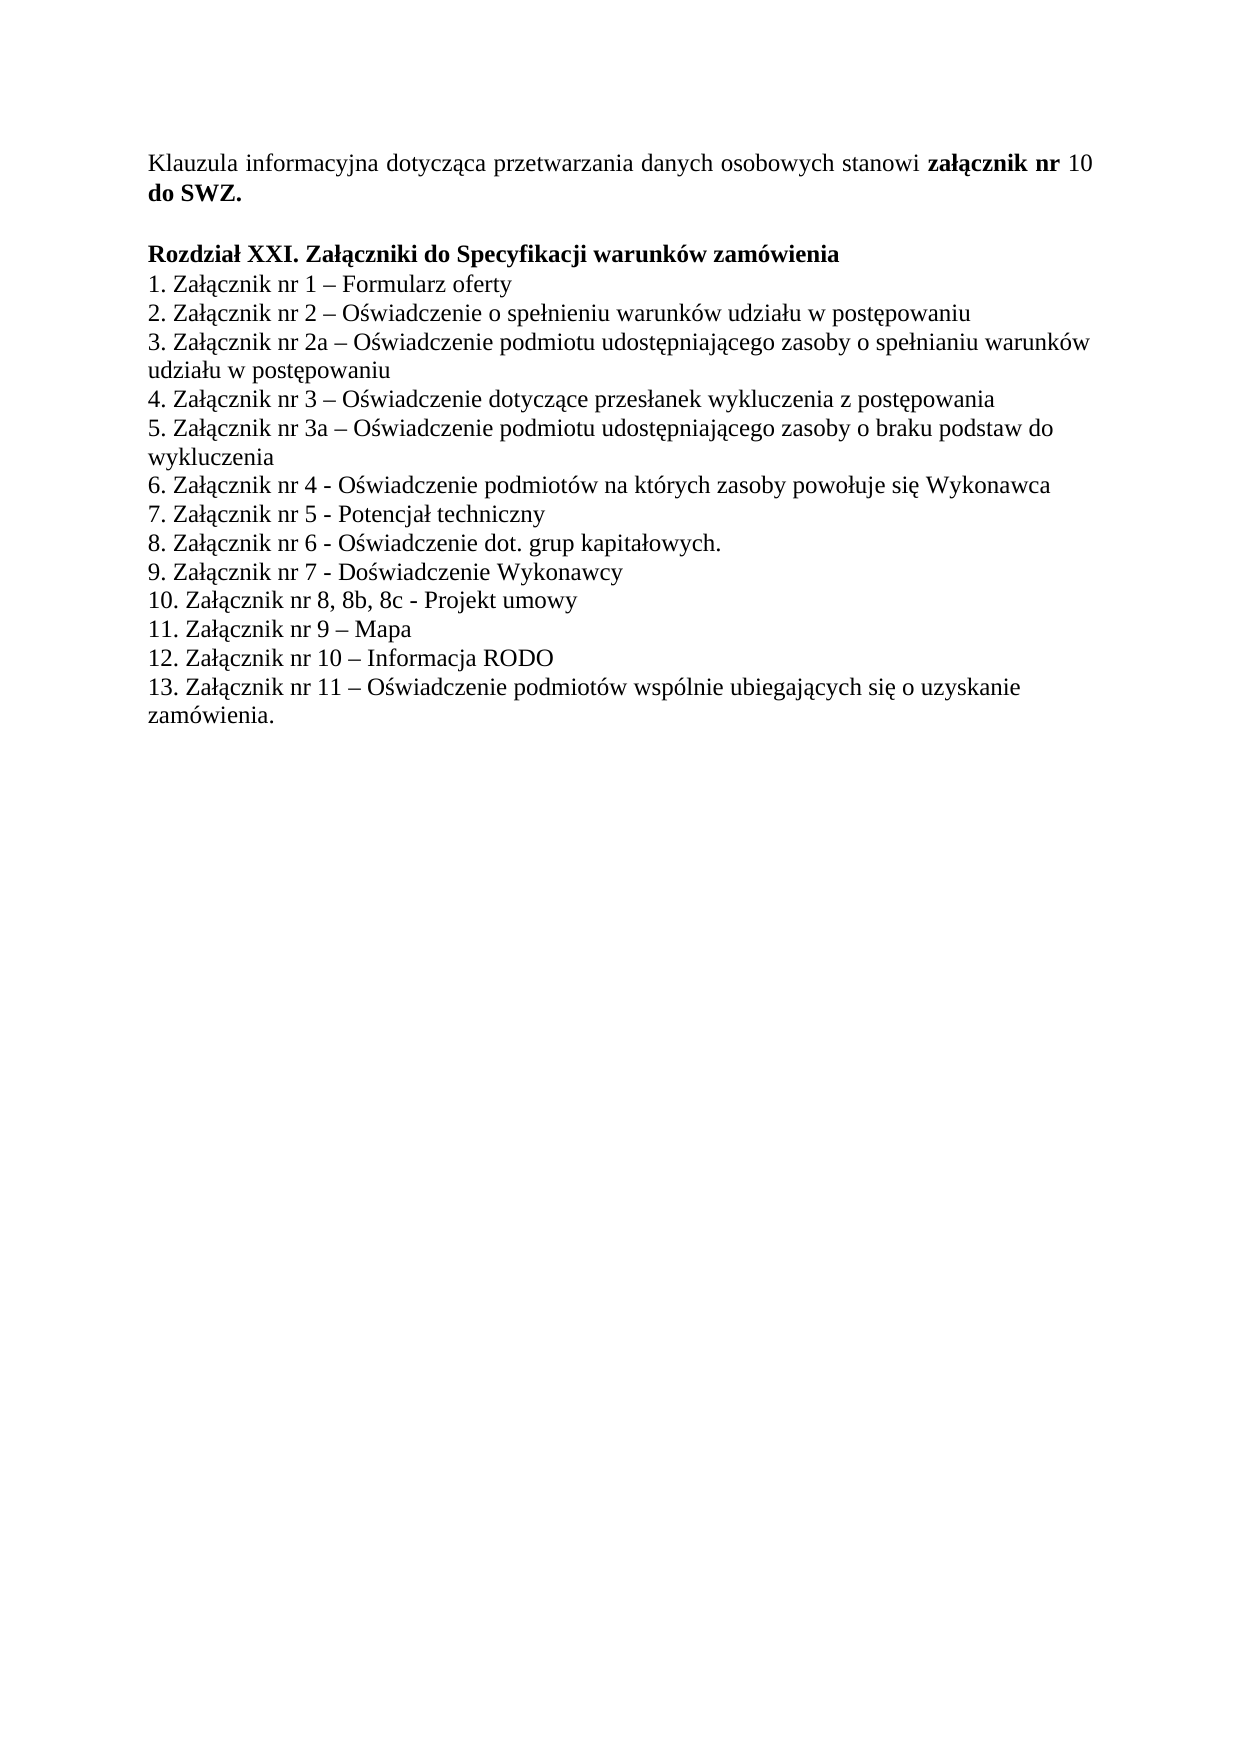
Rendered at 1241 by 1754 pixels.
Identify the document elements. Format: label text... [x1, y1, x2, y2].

text 9. Załącznik nr 7 - Doświadczenie Wykonawcy [148, 557, 1093, 586]
text 4. Załącznik nr 3 – Oświadczenie dotyczące przesłanek wykluczenia z postępowania [148, 384, 1093, 413]
text 3. Załącznik nr 2a – Oświadczenie podmiotu udostępniającego zasoby o spełnianiu warunków udziału w postępowaniu [148, 327, 1093, 384]
text 5. Załącznik nr 3a – Oświadczenie podmiotu udostępniającego zasoby o braku podstaw do wykluczenia [148, 413, 1093, 471]
text Klauzula informacyjna dotycząca przetwarzania danych osobowych stanowi załącznik nr 10 do SWZ. [148, 148, 1093, 207]
text 8. Załącznik nr 6 - Oświadczenie dot. grup kapitałowych. [148, 528, 1093, 557]
text 2. Załącznik nr 2 – Oświadczenie o spełnieniu warunków udziału w postępowaniu [148, 298, 1093, 327]
text 11. Załącznik nr 9 – Mapa [148, 614, 1093, 643]
text 1. Załącznik nr 1 – Formularz oferty [148, 269, 1093, 298]
text Rozdział XXI. Załączniki do Specyfikacji warunków zamówienia [148, 239, 1093, 268]
text 13. Załącznik nr 11 – Oświadczenie podmiotów wspólnie ubiegających się o uzyskanie zamówienia. [148, 672, 1093, 729]
text 7. Załącznik nr 5 - Potencjał techniczny [148, 499, 1093, 528]
text 12. Załącznik nr 10 – Informacja RODO [148, 643, 1093, 672]
text 10. Załącznik nr 8, 8b, 8c - Projekt umowy [148, 586, 1093, 614]
text 6. Załącznik nr 4 - Oświadczenie podmiotów na których zasoby powołuje się Wykonawca [148, 471, 1093, 499]
